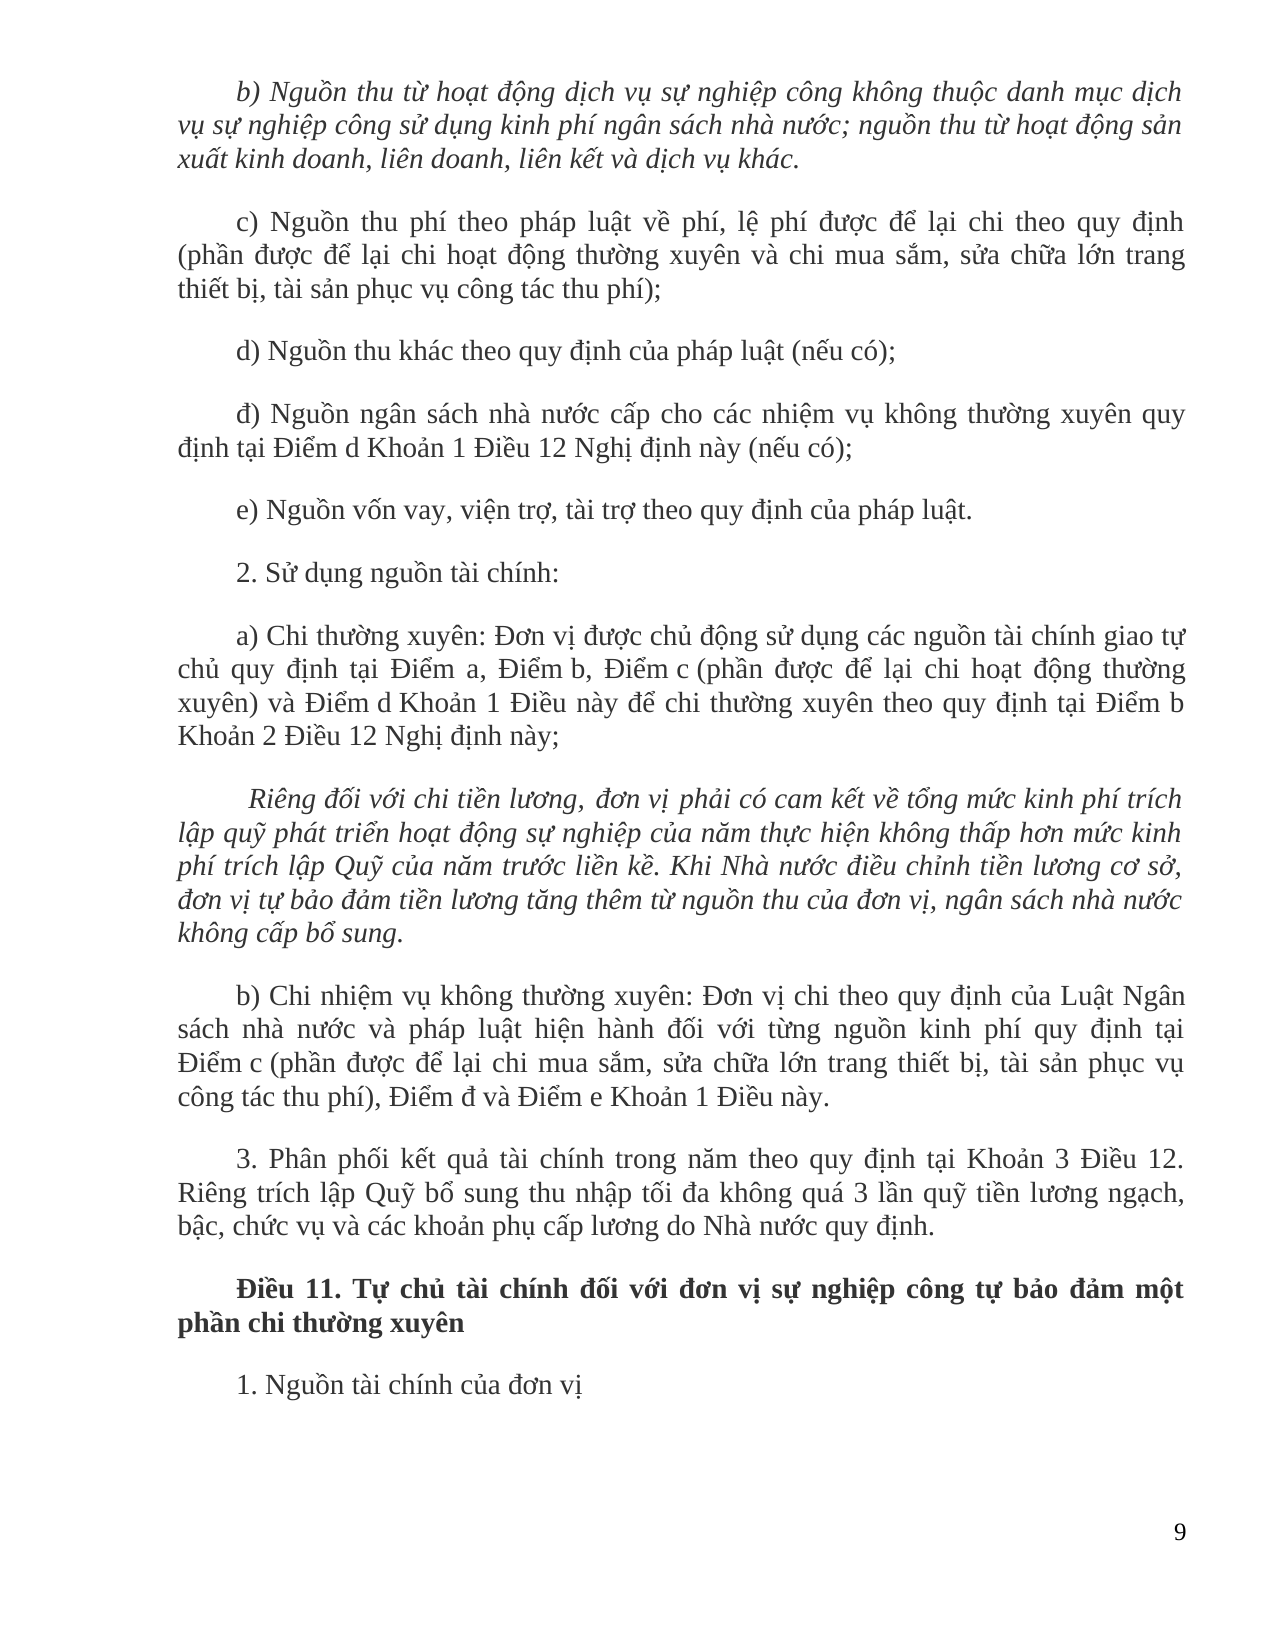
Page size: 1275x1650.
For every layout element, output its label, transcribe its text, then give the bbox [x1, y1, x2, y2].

text 1. Nguồn tài chính của đơn vị [177, 1367, 1186, 1401]
text c) Nguồn thu phí theo pháp luật về phí, lệ phí được để lại chi theo quy định (phần được để lại chi hoạt động thường xuyên và chi mua sắm, sửa chữa lớn trang thiết bị, tài sản phục vụ công tác thu phí); [177, 204, 1186, 304]
text b) Chi nhiệm vụ không thường xuyên: Đơn vị chi theo quy định của Luật Ngân sách nhà nước và pháp luật hiện hành đối với từng nguồn kinh phí quy định tại Điểm c (phần được để lại chi mua sắm, sửa chữa lớn trang thiết bị, tài sản phục vụ công tác thu phí), Điểm đ và Điểm e Khoản 1 Điều này. [177, 978, 1186, 1112]
text 3. Phân phối kết quả tài chính trong năm theo quy định tại Khoản 3 Điều 12. Riêng trích lập Quỹ bổ sung thu nhập tối đa không quá 3 lần quỹ tiền lương ngạch, bậc, chức vụ và các khoản phụ cấp lương do Nhà nước quy định. [177, 1141, 1186, 1242]
text a) Chi thường xuyên: Đơn vị được chủ động sử dụng các nguồn tài chính giao tự chủ quy định tại Điểm a, Điểm b, Điểm c (phần được để lại chi hoạt động thường xuyên) và Điểm d Khoản 1 Điều này để chi thường xuyên theo quy định tại Điểm b Khoản 2 Điều 12 Nghị định này; [177, 618, 1186, 752]
text Điều 11. Tự chủ tài chính đối với đơn vị sự nghiệp công tự bảo đảm một phần chi thường xuyên [177, 1271, 1186, 1338]
text đ) Nguồn ngân sách nhà nước cấp cho các nhiệm vụ không thường xuyên quy định tại Điểm d Khoản 1 Điều 12 Nghị định này (nếu có); [177, 396, 1186, 463]
text e) Nguồn vốn vay, viện trợ, tài trợ theo quy định của pháp luật. [177, 492, 1186, 526]
text b) Nguồn thu từ hoạt động dịch vụ sự nghiệp công không thuộc danh mục dịch vụ sự nghiệp công sử dụng kinh phí ngân sách nhà nước; nguồn thu từ hoạt động sản xuất kinh doanh, liên doanh, liên kết và dịch vụ khác. [177, 74, 1186, 174]
text 2. Sử dụng nguồn tài chính: [177, 555, 1186, 589]
text Riêng đối với chi tiền lương, đơn vị phải có cam kết về tổng mức kinh phí trích lập quỹ phát triển hoạt động sự nghiệp của năm thực hiện không thấp hơn mức kinh phí trích lập Quỹ của năm trước liền kề. Khi Nhà nước điều chỉnh tiền lương cơ sở, đơn vị tự bảo đảm tiền lương tăng thêm từ nguồn thu của đơn vị, ngân sách nhà nước không cấp bổ sung. [177, 781, 1186, 949]
text d) Nguồn thu khác theo quy định của pháp luật (nếu có); [177, 333, 1186, 367]
